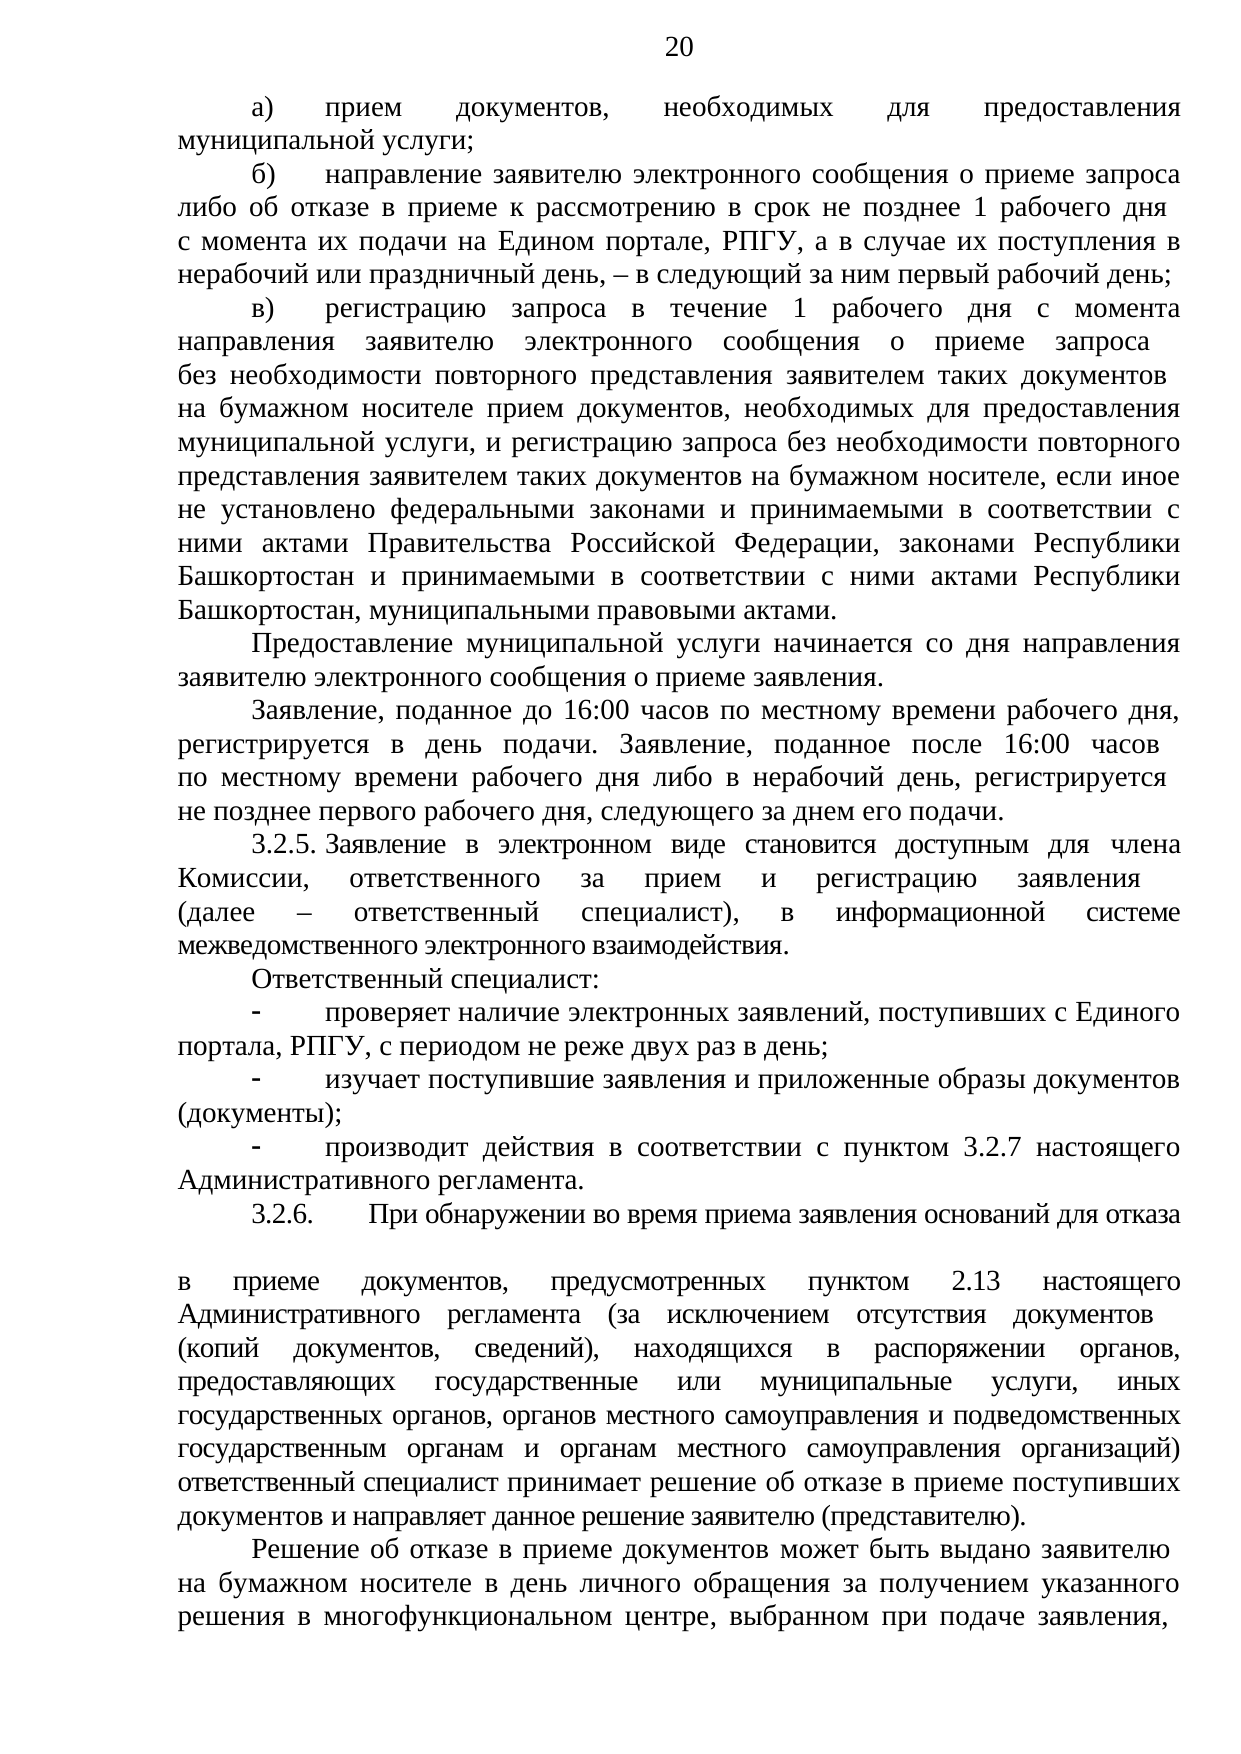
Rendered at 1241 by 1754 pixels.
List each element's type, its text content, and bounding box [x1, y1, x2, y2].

list При обнаружении во время приема заявления оснований для отказа в приеме документов, предусмотренных пунктом 2.13 настоящего Административного регламента (за исключением отсутствия документов (копий документов, сведений), находящихся в распоряжении органов, предоставляющих государственные или муниципальные услуги, иных государственных органов, органов местного самоуправления и подведомственных государственным органам и органам местного самоуправления организаций) ответственный специалист принимает решение об отказе в приеме поступивших документов и направляет данное решение заявителю (представителю). [177, 1196, 1181, 1531]
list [177, 1531, 1181, 1632]
text 3.2.5. Заявление в электронном виде становится доступным для члена Комиссии, ответственного за прием и регистрацию заявления (далее – ответственный специалист), в информационной системе межведомственного электронного взаимодействия. [177, 827, 1181, 961]
list изучает поступившие заявления и приложенные образы документов (документы); [177, 1061, 1181, 1129]
text Заявление, поданное до 16:00 часов по местному времени рабочего дня, регистрируется в день подачи. Заявление, поданное после 16:00 часов по местному времени рабочего дня либо в нерабочий день, регистрируется не позднее первого рабочего дня, следующего за днем его подачи. [177, 692, 1181, 827]
list прием документов, необходимых для предоставления муниципальной услуги; [177, 89, 1181, 156]
list проверяет наличие электронных заявлений, поступивших с Единого портала, РПГУ, с периодом не реже двух раз в день; [177, 994, 1181, 1061]
text Предоставление муниципальной услуги начинается со дня направления заявителю электронного сообщения о приеме заявления. [177, 625, 1181, 692]
list производит действия в соответствии с пунктом 3.2.7 настоящего Административного регламента. [177, 1129, 1181, 1196]
list регистрацию запроса в течение 1 рабочего дня с момента направления заявителю электронного сообщения о приеме запроса без необходимости повторного представления заявителем таких документов на бумажном носителе прием документов, необходимых для предоставления муниципальной услуги, и регистрацию запроса без необходимости повторного представления заявителем таких документов на бумажном носителе, если иное не установлено федеральными законами и принимаемыми в соответствии с ними актами Правительства Российской Федерации, законами Республики Башкортостан и принимаемыми в соответствии с ними актами Республики Башкортостан, муниципальными правовыми актами. [177, 290, 1181, 625]
text Ответственный специалист: [177, 961, 1181, 994]
list направление заявителю электронного сообщения о приеме запроса либо об отказе в приеме к рассмотрению в срок не позднее 1 рабочего дня с момента их подачи на Едином портале, РПГУ, а в случае их поступления в нерабочий или праздничный день, – в следующий за ним первый рабочий день; [177, 156, 1181, 290]
